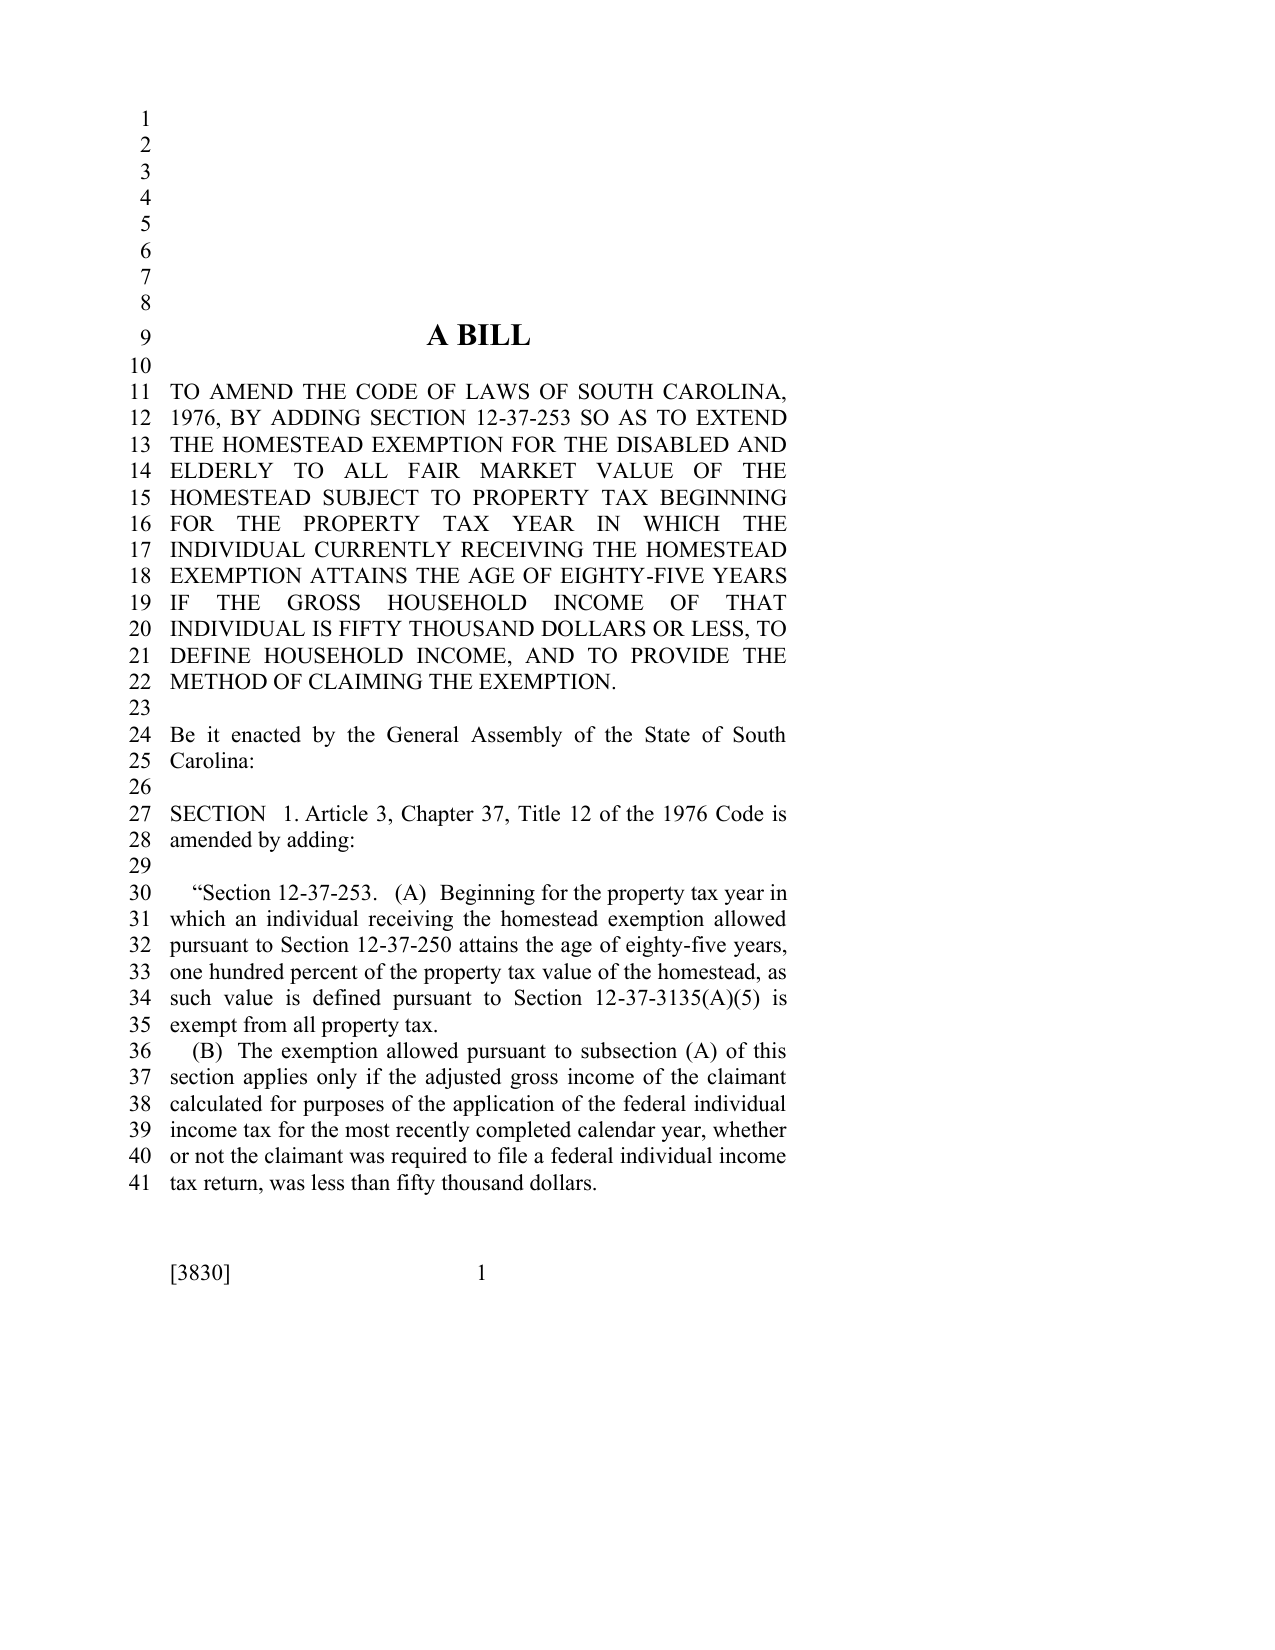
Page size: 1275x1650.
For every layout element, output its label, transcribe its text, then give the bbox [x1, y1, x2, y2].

text A BILL [169, 316, 787, 352]
text SECTION 1. Article 3, Chapter 37, Title 12 of the 1976 Code is amended by adding: [169, 800, 787, 852]
text “Section 12-37-253. (A) Beginning for the property tax year in which an individual receiving the homestead exemption allowed pursuant to Section 12-37-250 attains the age of eighty-five years, one hundred percent of the property tax value of the homestead, as such value is defined pursuant to Section 12-37-3135(A)(5) is exempt from all property tax. [169, 879, 787, 1037]
text (B) The exemption allowed pursuant to subsection (A) of this section applies only if the adjusted gross income of the claimant calculated for purposes of the application of the federal individual income tax for the most recently completed calendar year, whether or not the claimant was required to file a federal individual income tax return, was less than fifty thousand dollars. [169, 1037, 787, 1195]
text TO AMEND THE CODE OF LAWS OF SOUTH CAROLINA, 1976, BY ADDING SECTION 12-37-253 SO AS TO EXTEND THE HOMESTEAD EXEMPTION FOR THE DISABLED AND ELDERLY TO ALL FAIR MARKET VALUE OF THE HOMESTEAD SUBJECT TO PROPERTY TAX BEGINNING FOR THE PROPERTY TAX YEAR IN WHICH THE INDIVIDUAL CURRENTLY RECEIVING THE HOMESTEAD EXEMPTION ATTAINS THE AGE OF EIGHTY-FIVE YEARS IF THE GROSS HOUSEHOLD INCOME OF THAT INDIVIDUAL IS FIFTY THOUSAND DOLLARS OR LESS, TO DEFINE HOUSEHOLD INCOME, AND TO PROVIDE THE METHOD OF CLAIMING THE EXEMPTION. [169, 378, 787, 694]
text Be it enacted by the General Assembly of the State of South Carolina: [169, 721, 787, 773]
